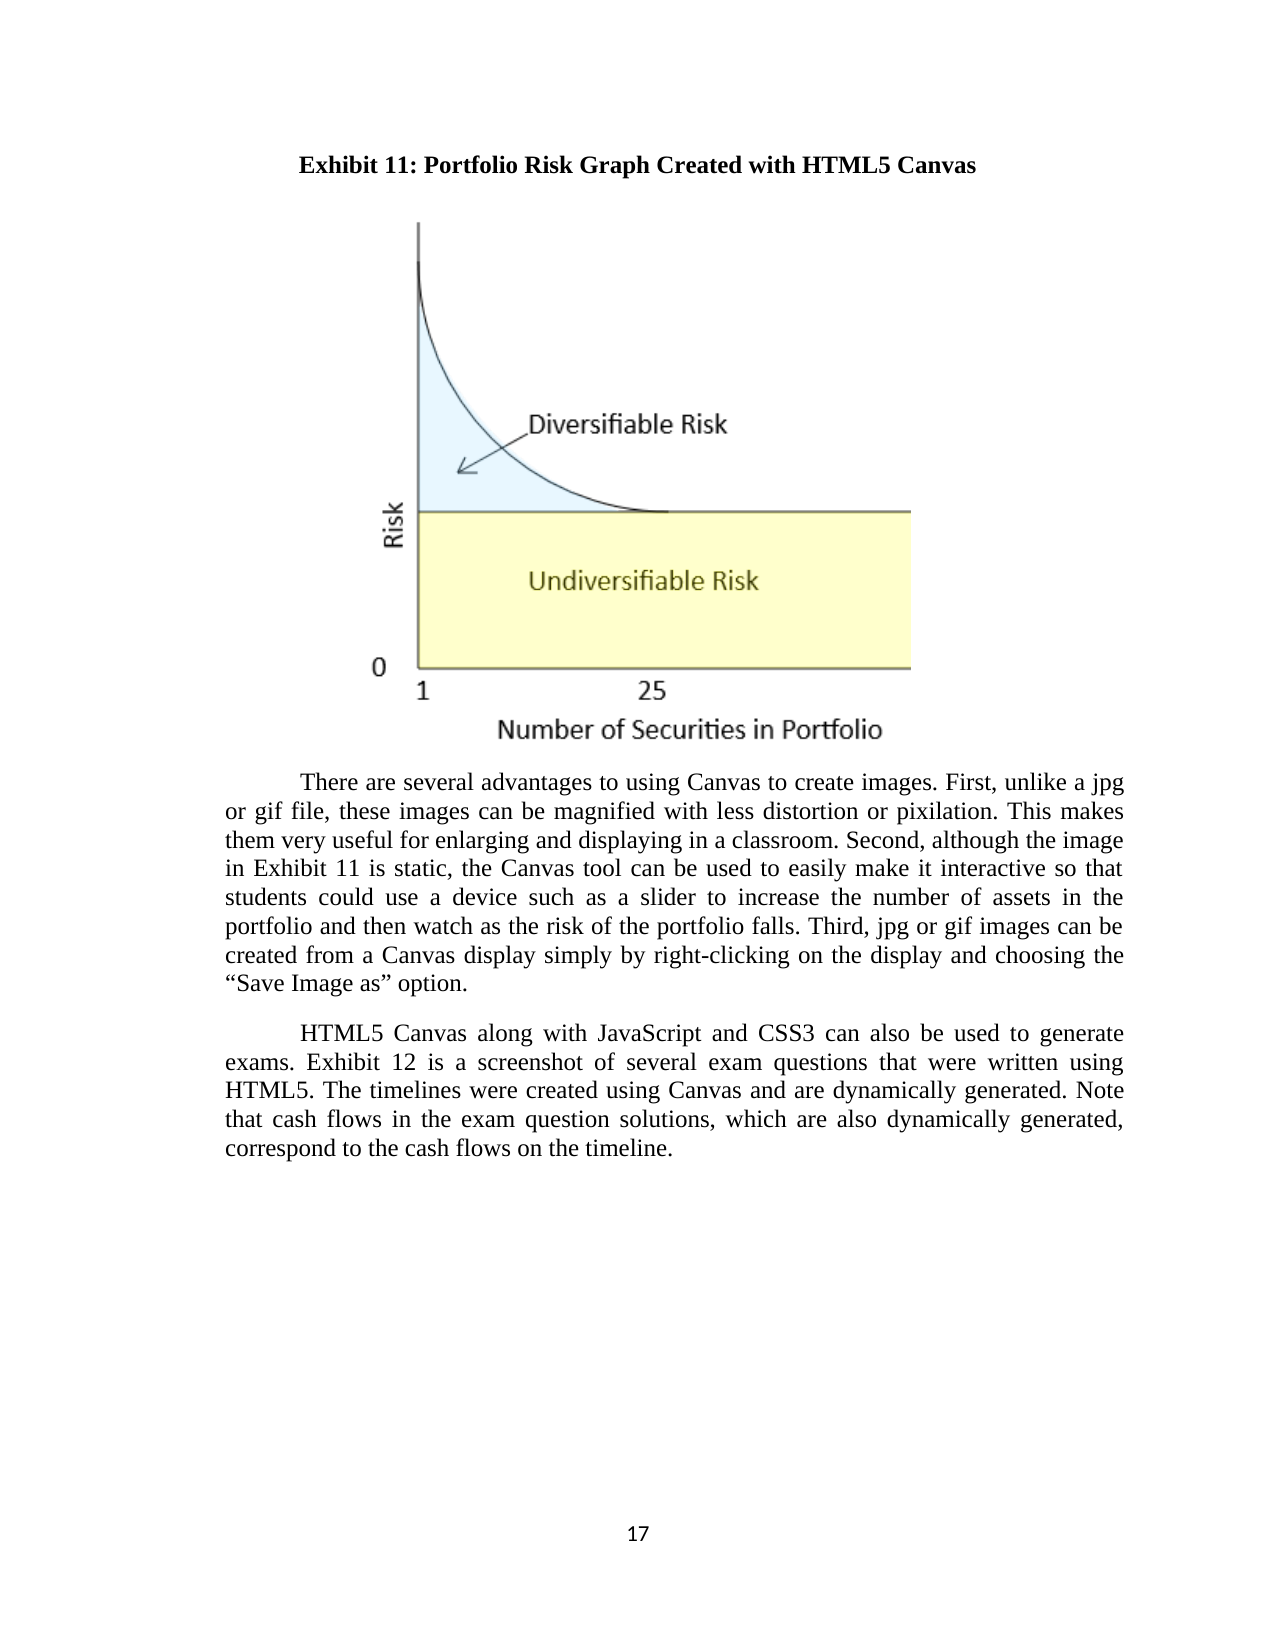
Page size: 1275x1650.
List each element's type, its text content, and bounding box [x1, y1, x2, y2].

text There are several advantages to using Canvas to create images. First, unlike a jpg or gif file, these images can be magnified with less distortion or pixilation. This makes them very useful for enlarging and displaying in a classroom. Second, although the image in Exhibit 11 is static, the Canvas tool can be used to easily make it interactive so that students could use a device such as a slider to increase the number of assets in the portfolio and then watch as the risk of the portfolio falls. Third, jpg or gif images can be created from a Canvas display simply by right-clicking on the display and choosing the “Save Image as” option. [225, 767, 1125, 997]
text HTML5 Canvas along with JavaScript and CSS3 can also be used to generate exams. Exhibit 12 is a screenshot of several exam questions that were written using HTML5. The timelines were created using Canvas and are dynamically generated. Note that cash flows in the exam question solutions, which are also dynamically generated, correspond to the cash flows on the timeline. [225, 1018, 1125, 1162]
picture [364, 199, 911, 747]
text Exhibit 11: Portfolio Risk Graph Created with HTML5 Canvas [150, 150, 1125, 179]
